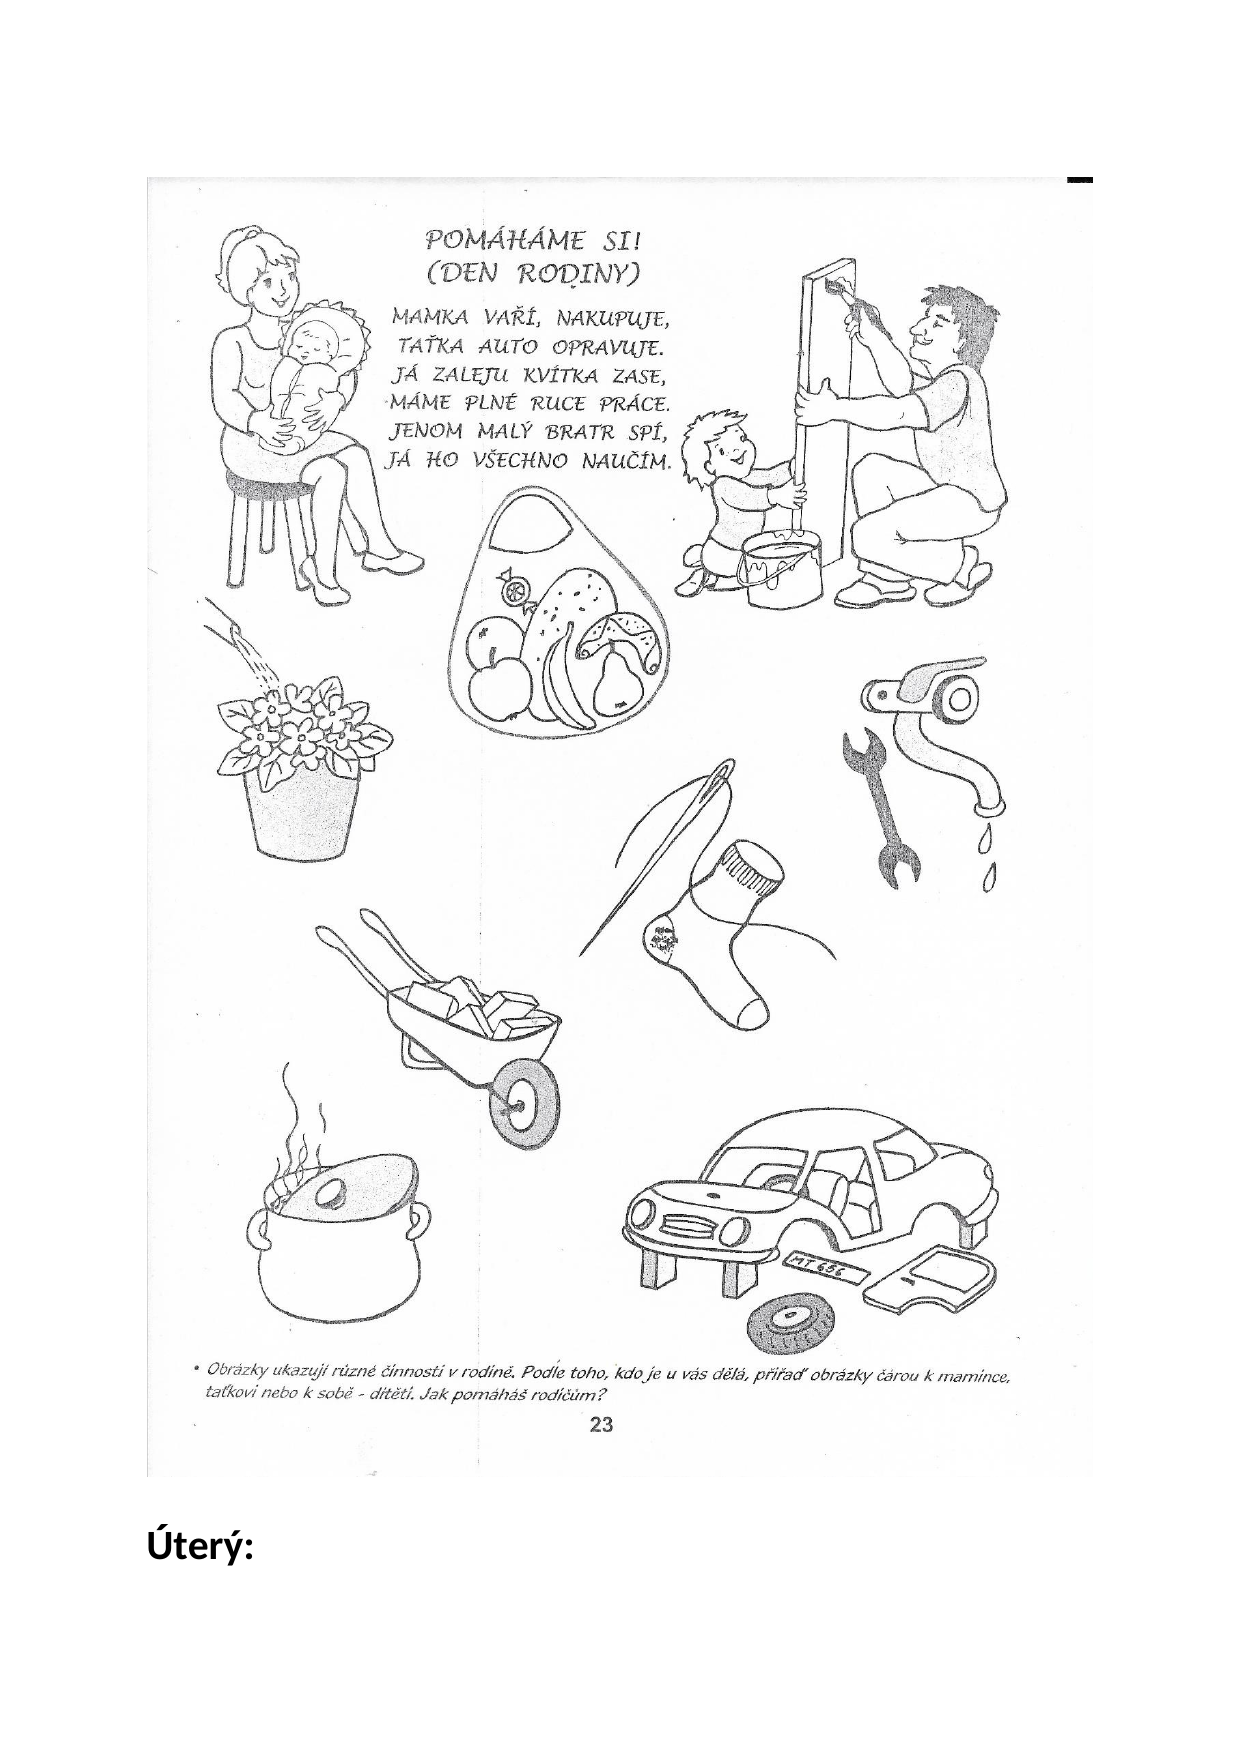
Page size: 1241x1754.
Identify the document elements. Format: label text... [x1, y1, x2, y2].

picture [147, 177, 1093, 1477]
text Úterý: [146, 1519, 1102, 1570]
